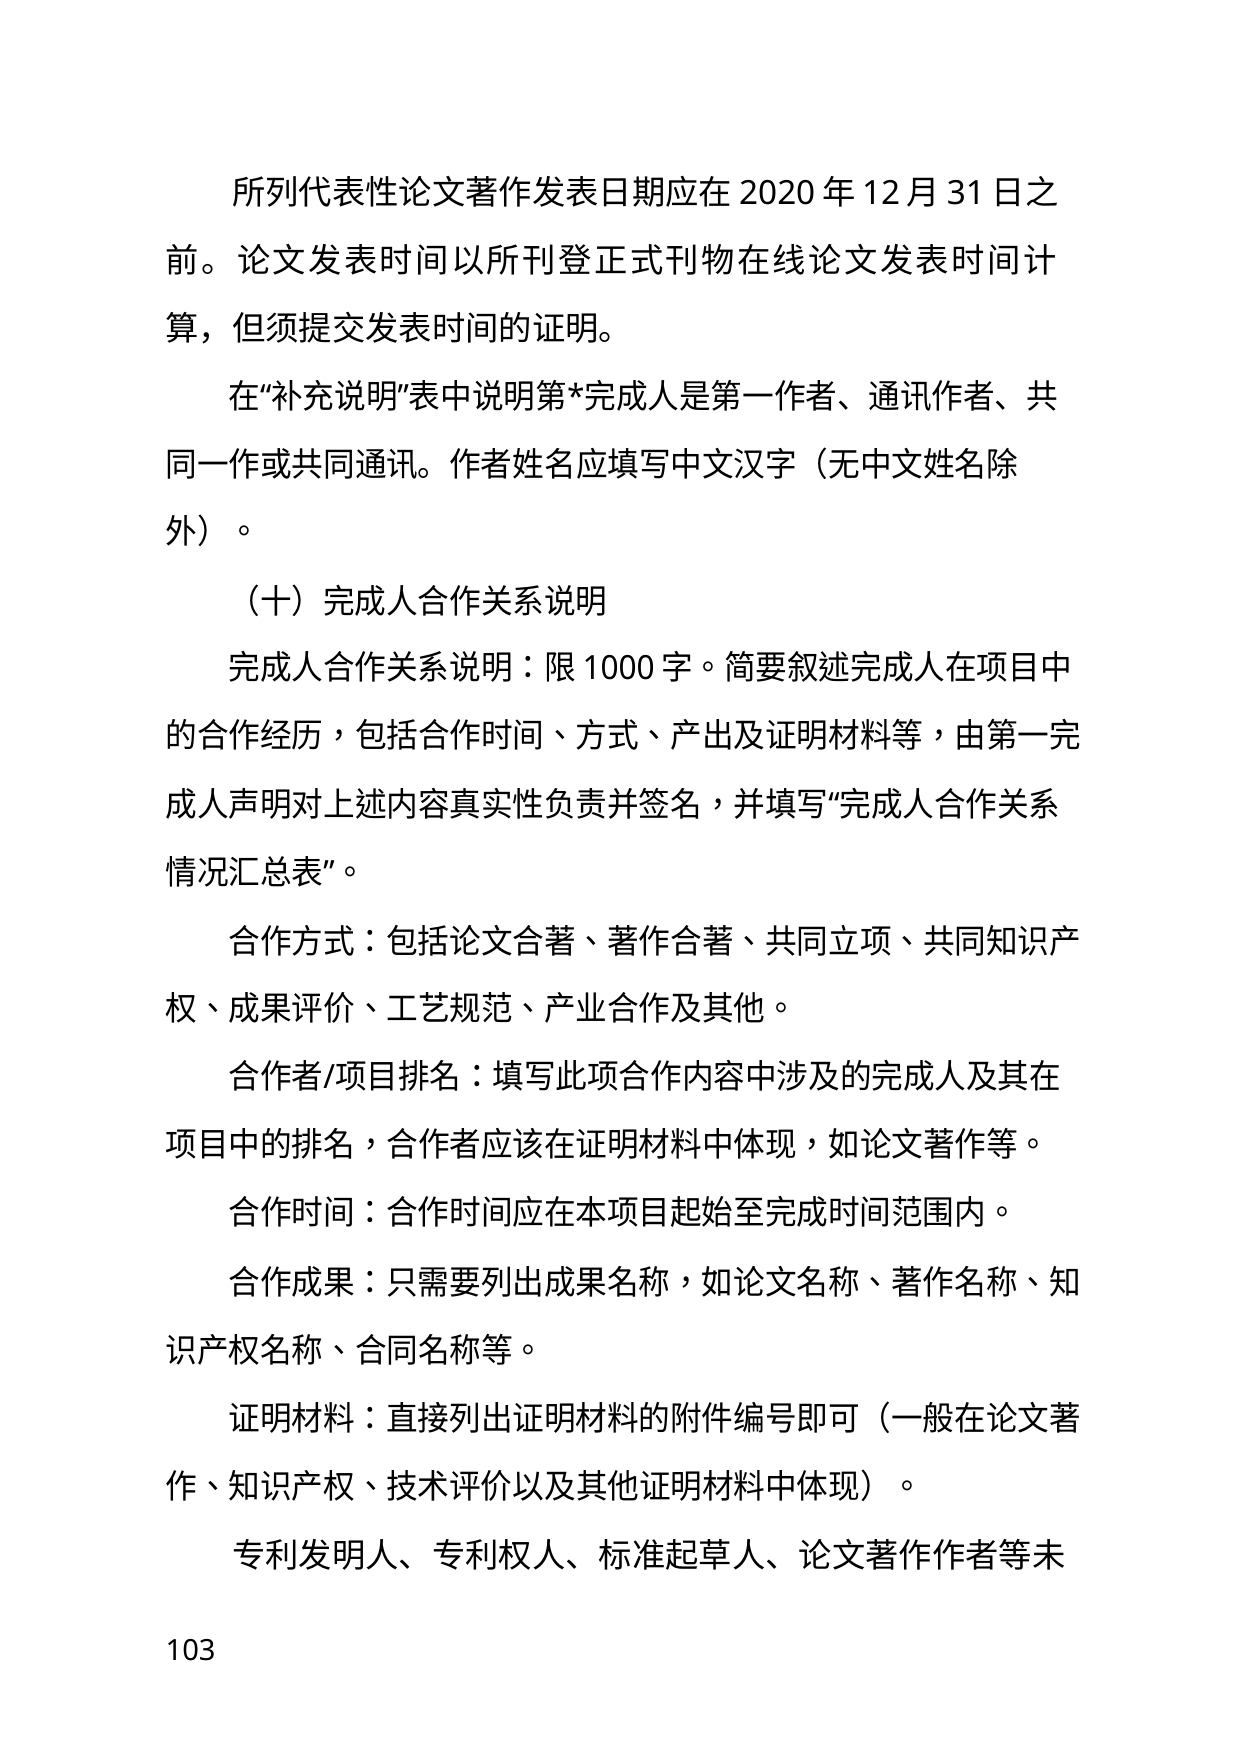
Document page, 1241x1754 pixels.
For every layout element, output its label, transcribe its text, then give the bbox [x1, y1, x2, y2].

list （十）完成人合作关系说明 [165, 565, 1087, 633]
list 所列代表性论文著作发表日期应在2020年12月31日之前。论文发表时间以所刊登正式刊物在线论文发表时间计算，但须提交发表时间的证明。 [165, 156, 1058, 360]
list 证明材料：直接列出证明材料的附件编号即可（一般在论文著作、知识产权、技术评价以及其他证明材料中体现）。 [165, 1382, 1087, 1518]
list 完成人合作关系说明：限1000字。简要叙述完成人在项目中的合作经历，包括合作时间、方式、产出及证明材料等，由第一完成人声明对上述内容真实性负责并签名，并填写“完成人合作关系情况汇总表”。 [165, 633, 1087, 905]
list 在“补充说明”表中说明第*完成人是第一作者、通讯作者、共同一作或共同通讯。作者姓名应填写中文汉字（无中文姓名除外）。 [165, 360, 1087, 565]
list 合作成果：只需要列出成果名称，如论文名称、著作名称、知识产权名称、合同名称等。 [165, 1246, 1087, 1382]
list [165, 1518, 1087, 1587]
list 合作者/项目排名：填写此项合作内容中涉及的完成人及其在项目中的排名，合作者应该在证明材料中体现，如论文著作等。 [165, 1042, 1087, 1178]
list 合作时间：合作时间应在本项目起始至完成时间范围内。 [165, 1178, 1087, 1246]
list 合作方式：包括论文合著、著作合著、共同立项、共同知识产权、成果评价、工艺规范、产业合作及其他。 [165, 905, 1087, 1042]
